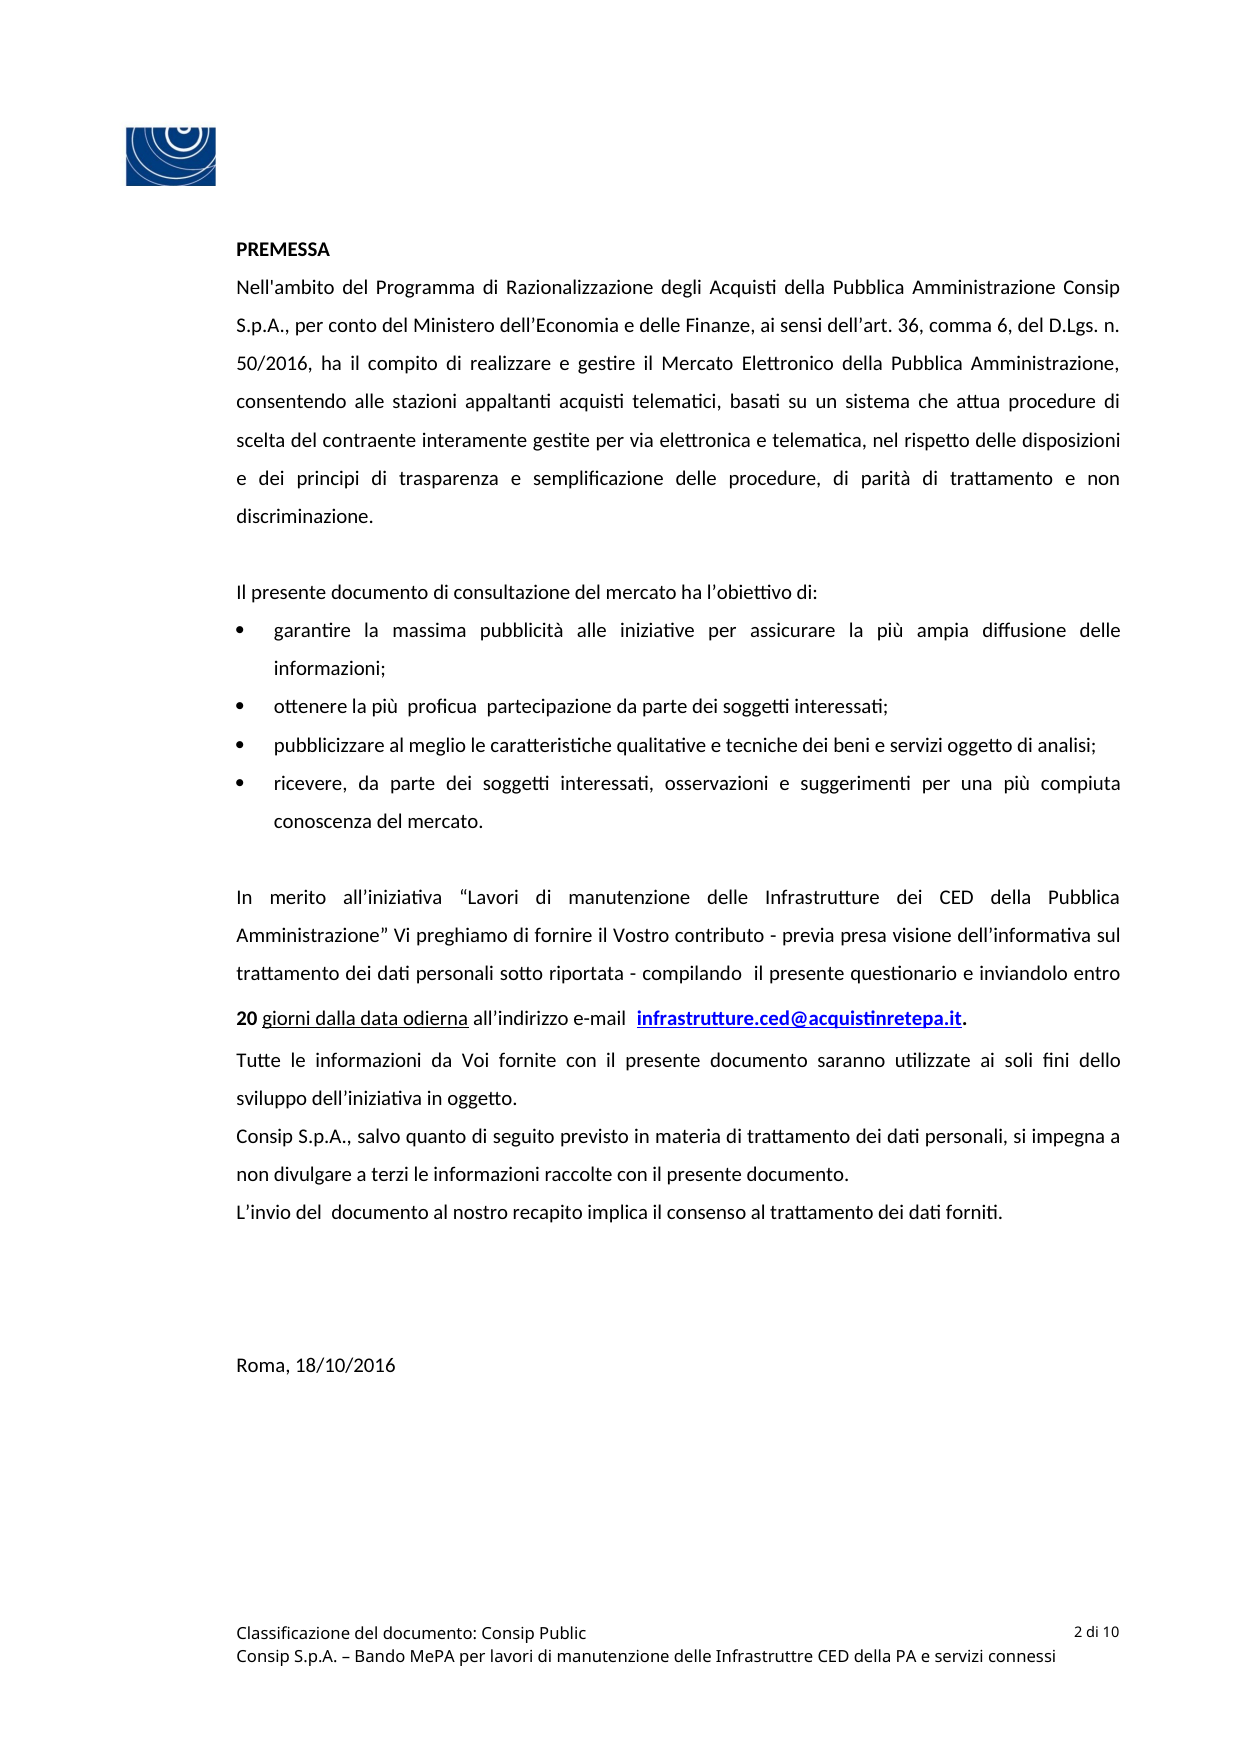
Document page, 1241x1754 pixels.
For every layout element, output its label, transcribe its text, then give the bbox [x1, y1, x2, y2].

text PREMESSA [236, 236, 1122, 262]
text Il presente documento di consultazione del mercato ha l’obiettivo di: [236, 579, 1122, 605]
text L’invio del documento al nostro recapito implica il consenso al trattamento dei dati forniti. [236, 1199, 1122, 1225]
text In merito all’iniziativa “Lavori di manutenzione delle Infrastrutture dei CED della Pubblica Amministrazione” Vi preghiamo di fornire il Vostro contributo - previa presa visione dell’informativa sul trattamento dei dati personali sotto riportata - compilando il presente questionario e inviandolo entro 20 giorni dalla data odierna all’indirizzo e-mail infrastrutture.ced@acquistinretepa.it. [236, 884, 1122, 1032]
text Nell'ambito del Programma di Razionalizzazione degli Acquisti della Pubblica Amministrazione Consip S.p.A., per conto del Ministero dell’Economia e delle Finanze, ai sensi dell’art. 36, comma 6, del D.Lgs. n. 50/2016, ha il compito di realizzare e gestire il Mercato Elettronico della Pubblica Amministrazione, consentendo alle stazioni appaltanti acquisti telematici, basati su un sistema che attua procedure di scelta del contraente interamente gestite per via elettronica e telematica, nel rispetto delle disposizioni e dei principi di trasparenza e semplificazione delle procedure, di parità di trattamento e non discriminazione. [236, 274, 1122, 528]
text Consip S.p.A., salvo quanto di seguito previsto in materia di trattamento dei dati personali, si impegna a non divulgare a terzi le informazioni raccolte con il presente documento. [236, 1123, 1122, 1187]
list ottenere la più proficua partecipazione da parte dei soggetti interessati; [236, 694, 1122, 719]
list pubblicizzare al meglio le caratteristiche qualitative e tecniche dei beni e servizi oggetto di analisi; [236, 732, 1122, 757]
picture [0, 0, 216, 184]
list garantire la massima pubblicità alle iniziative per assicurare la più ampia diffusione delle informazioni; [236, 617, 1122, 681]
text Roma, 18/10/2016 [236, 1352, 1122, 1377]
text Tutte le informazioni da Voi fornite con il presente documento saranno utilizzate ai soli fini dello sviluppo dell’iniziativa in oggetto. [236, 1047, 1122, 1111]
list ricevere, da parte dei soggetti interessati, osservazioni e suggerimenti per una più compiuta conoscenza del mercato. [236, 770, 1122, 833]
